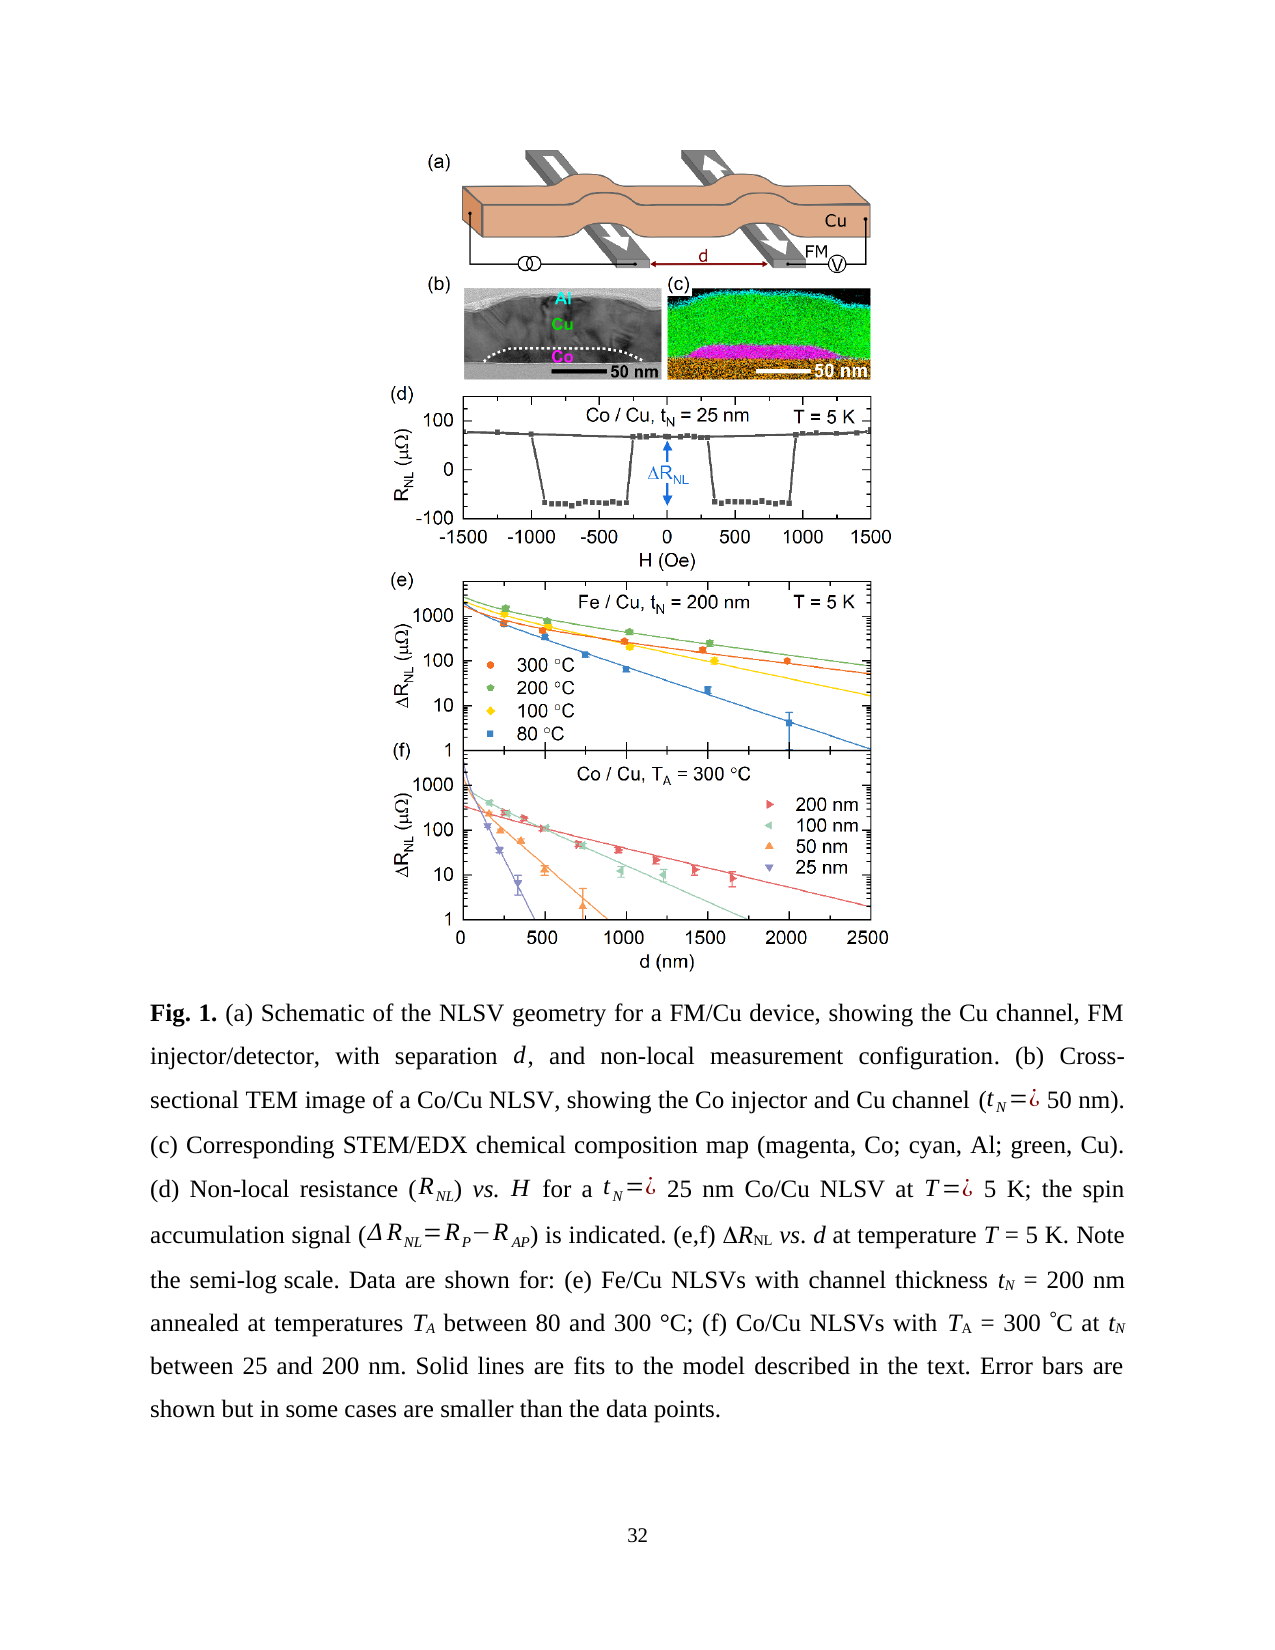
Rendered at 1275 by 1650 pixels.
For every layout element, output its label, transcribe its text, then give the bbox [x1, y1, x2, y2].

text Fig. 1. (a) Schematic of the NLSV geometry for a FM/Cu device, showing the Cu channel, FM injector/detector, with separation , and non-local measurement configuration. (b) Cross-sectional TEM image of a Co/Cu NLSV, showing the Co injector and Cu channel ( 50 nm). (c) Corresponding STEM/EDX chemical composition map (magenta, Co; cyan, Al; green, Cu). (d) Non-local resistance () vs. for a 25 nm Co/Cu NLSV at 5 K; the spin accumulation signal () is indicated. (e,f) RNL vs. d at temperature T = 5 K. Note the semi-log scale. Data are shown for: (e) Fe/Cu NLSVs with channel thickness tN = 200 nm annealed at temperatures TA between 80 and 300 °C; (f) Co/Cu NLSVs with TA = 300 C at tN between 25 and 200 nm. Solid lines are fits to the model described in the text. Error bars are shown but in some cases are smaller than the data points. [150, 998, 1125, 1423]
picture [383, 150, 892, 974]
